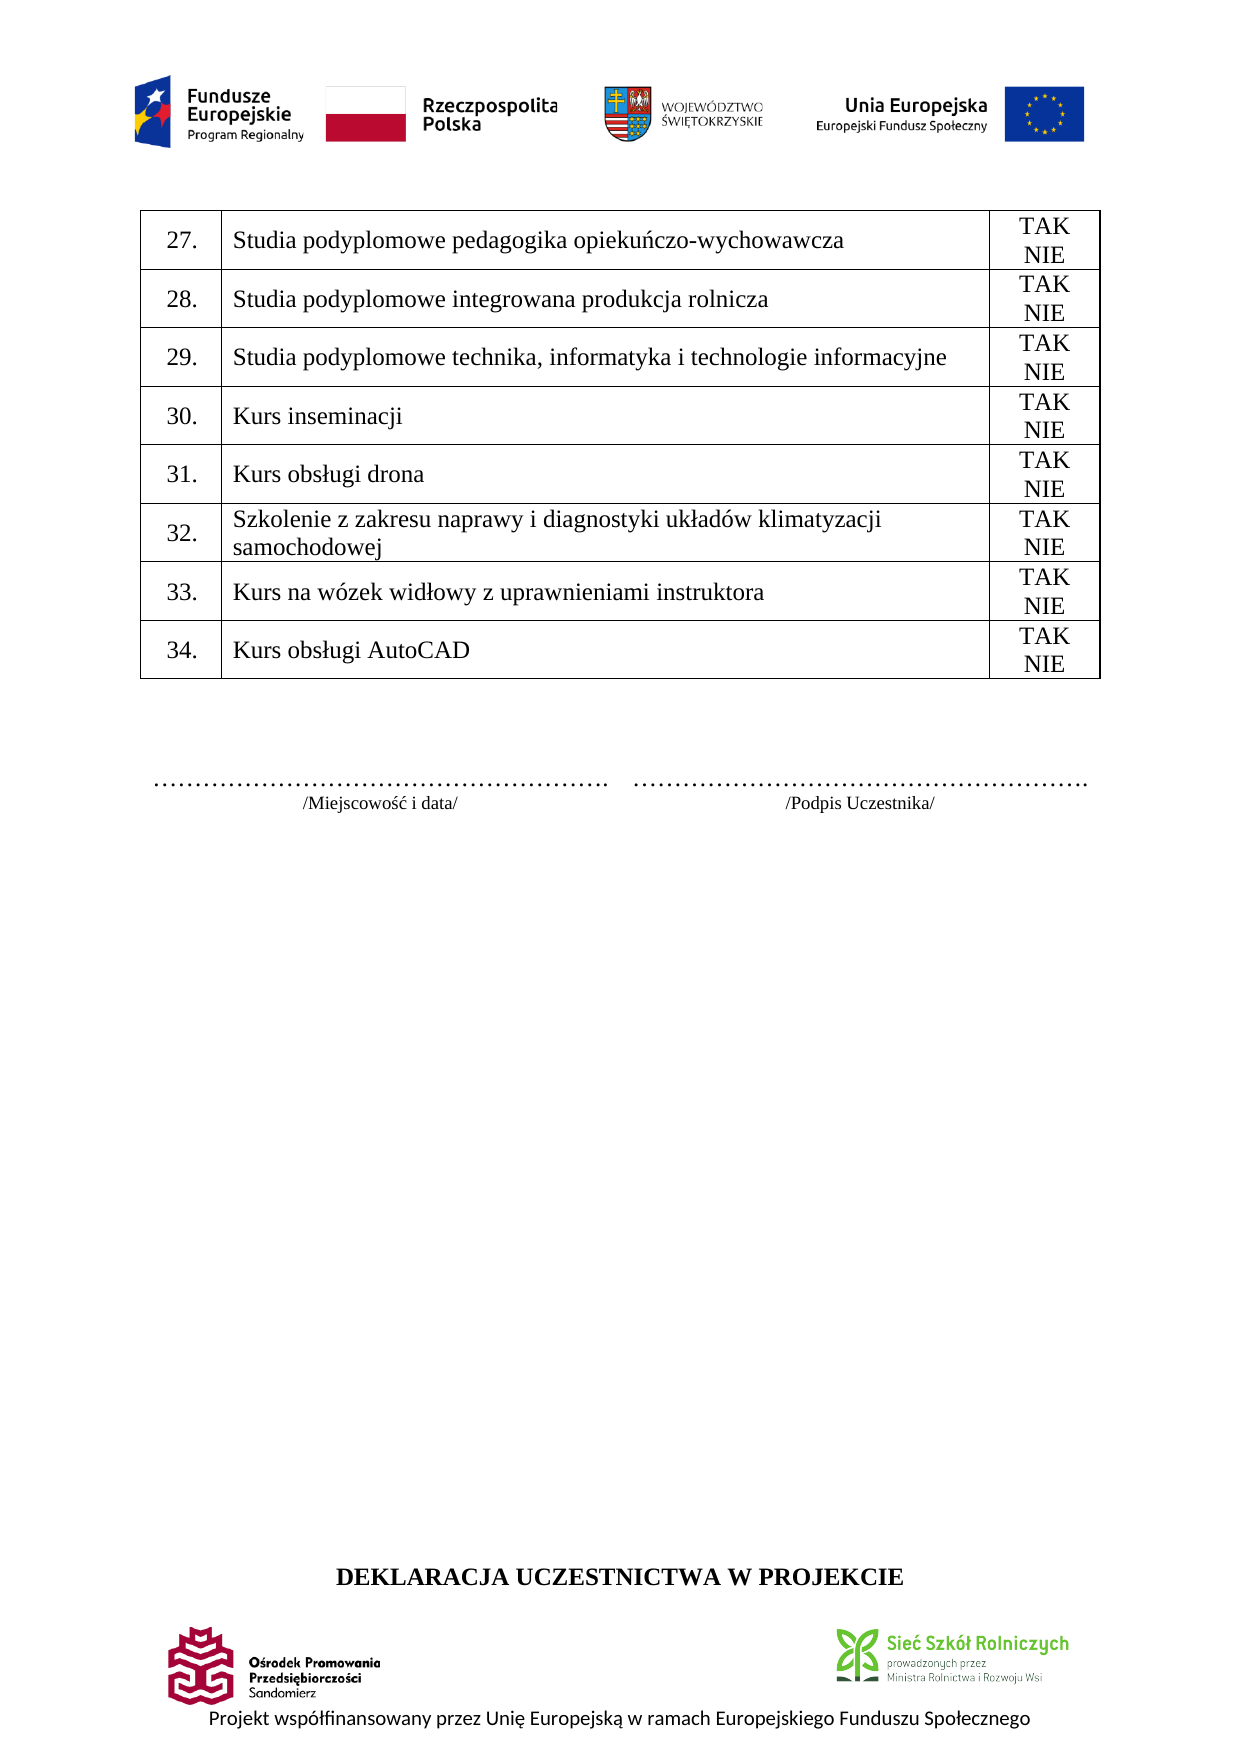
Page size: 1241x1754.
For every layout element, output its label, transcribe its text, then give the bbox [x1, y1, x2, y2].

table_cell [141, 270, 221, 327]
table_cell Szkolenie z zakresu naprawy i diagnostyki układów klimatyzacji samochodowej [222, 504, 989, 561]
table_cell [141, 621, 221, 678]
picture [325, 75, 558, 148]
picture [814, 1608, 1091, 1705]
table_header Studia podyplomowe pedagogika opiekuńczo-wychowawcza [222, 211, 989, 268]
table_cell TAK NIE [990, 387, 1099, 444]
picture [168, 1627, 380, 1705]
table_cell TAK NIE [990, 328, 1099, 386]
table_cell /Podpis Uczestnika/ [620, 792, 1100, 813]
table_cell /Miejscowość i data/ [140, 792, 620, 813]
table_header ………………………………………………. [620, 706, 1100, 792]
table_cell [141, 387, 221, 444]
table_cell TAK NIE [990, 562, 1099, 620]
picture [604, 75, 763, 148]
picture [817, 75, 1085, 148]
text DEKLARACJA UCZESTNICTWA W PROJEKCIE [148, 1562, 1093, 1591]
table_cell Studia podyplomowe technika, informatyka i technologie informacyjne [222, 328, 989, 386]
table_header TAK NIE [990, 211, 1099, 268]
table_header ………………………………………………. [140, 706, 620, 792]
table_cell TAK NIE [990, 445, 1099, 503]
table_cell Studia podyplomowe integrowana produkcja rolnicza [222, 270, 989, 327]
table_cell [141, 562, 221, 620]
table_cell Kurs obsługi drona [222, 445, 989, 503]
table_cell Kurs na wózek widłowy z uprawnieniami instruktora [222, 562, 989, 620]
table_cell [141, 445, 221, 503]
table_cell TAK NIE [990, 270, 1099, 327]
table_cell Kurs obsługi AutoCAD [222, 621, 989, 678]
table_cell [141, 328, 221, 386]
table_cell TAK NIE [990, 621, 1099, 678]
picture [134, 75, 304, 148]
table_cell Kurs inseminacji [222, 387, 989, 444]
table_cell [141, 504, 221, 561]
table_header [141, 211, 221, 268]
table_cell TAK NIE [990, 504, 1099, 561]
